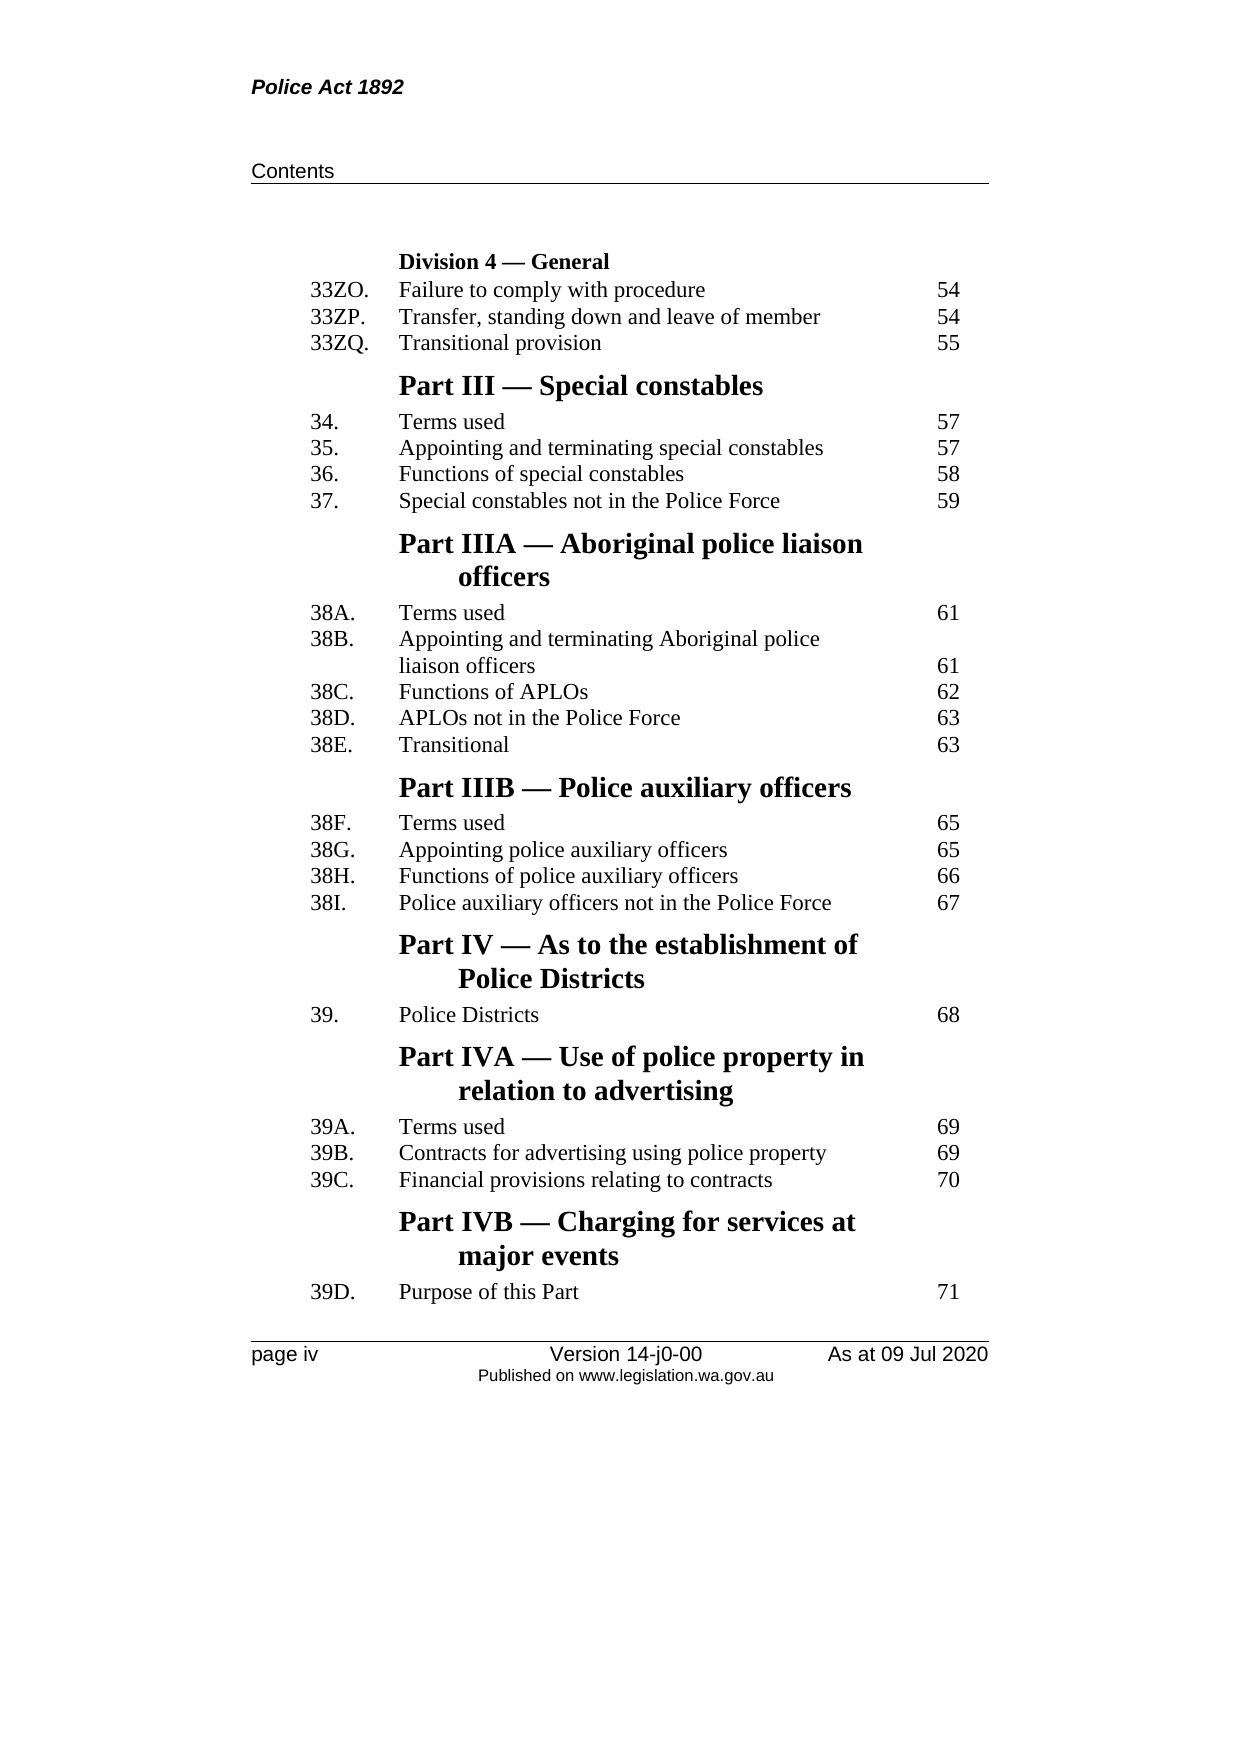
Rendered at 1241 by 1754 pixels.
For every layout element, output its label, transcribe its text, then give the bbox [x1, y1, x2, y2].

text 38A. Terms used 61 [310, 599, 871, 625]
text Part IVB — Charging for services at major events [399, 1204, 871, 1272]
text 33ZP. Transfer, standing down and leave of member 54 [310, 303, 871, 329]
text 38D. APLOs not in the Police Force 63 [310, 704, 871, 731]
text 39D. Purpose of this Part 71 [310, 1278, 871, 1304]
text 34. Terms used 57 [310, 408, 871, 434]
text 38I. Police auxiliary officers not in the Police Force 67 [310, 888, 871, 915]
text 33ZO. Failure to comply with procedure 54 [310, 276, 871, 303]
text 38H. Functions of police auxiliary officers 66 [310, 862, 871, 888]
text 35. Appointing and terminating special constables 57 [310, 434, 871, 461]
text 33ZQ. Transitional provision 55 [310, 329, 871, 356]
text Division 4 — General [399, 248, 871, 274]
text Part IV — As to the establishment of Police Districts [399, 927, 871, 994]
text 36. Functions of special constables 58 [310, 461, 871, 487]
text 38B. Appointing and terminating Aboriginal police liaison officers 61 [310, 625, 871, 678]
text Part III — Special constables [399, 368, 871, 402]
text 38F. Terms used 65 [310, 809, 871, 836]
text 39B. Contracts for advertising using police property 69 [310, 1139, 871, 1166]
text 39A. Terms used 69 [310, 1113, 871, 1139]
text 38E. Transitional 63 [310, 731, 871, 757]
text 38G. Appointing police auxiliary officers 65 [310, 836, 871, 862]
text Part IIIB — Police auxiliary officers [399, 770, 871, 803]
text 39C. Financial provisions relating to contracts 70 [310, 1166, 871, 1192]
text Part IVA — Use of police property in relation to advertising [399, 1039, 871, 1107]
text 37. Special constables not in the Police Force 59 [310, 487, 871, 513]
text Part IIIA — Aboriginal police liaison officers [399, 526, 871, 593]
text 39. Police Districts 68 [310, 1001, 871, 1027]
text 38C. Functions of APLOs 62 [310, 678, 871, 704]
